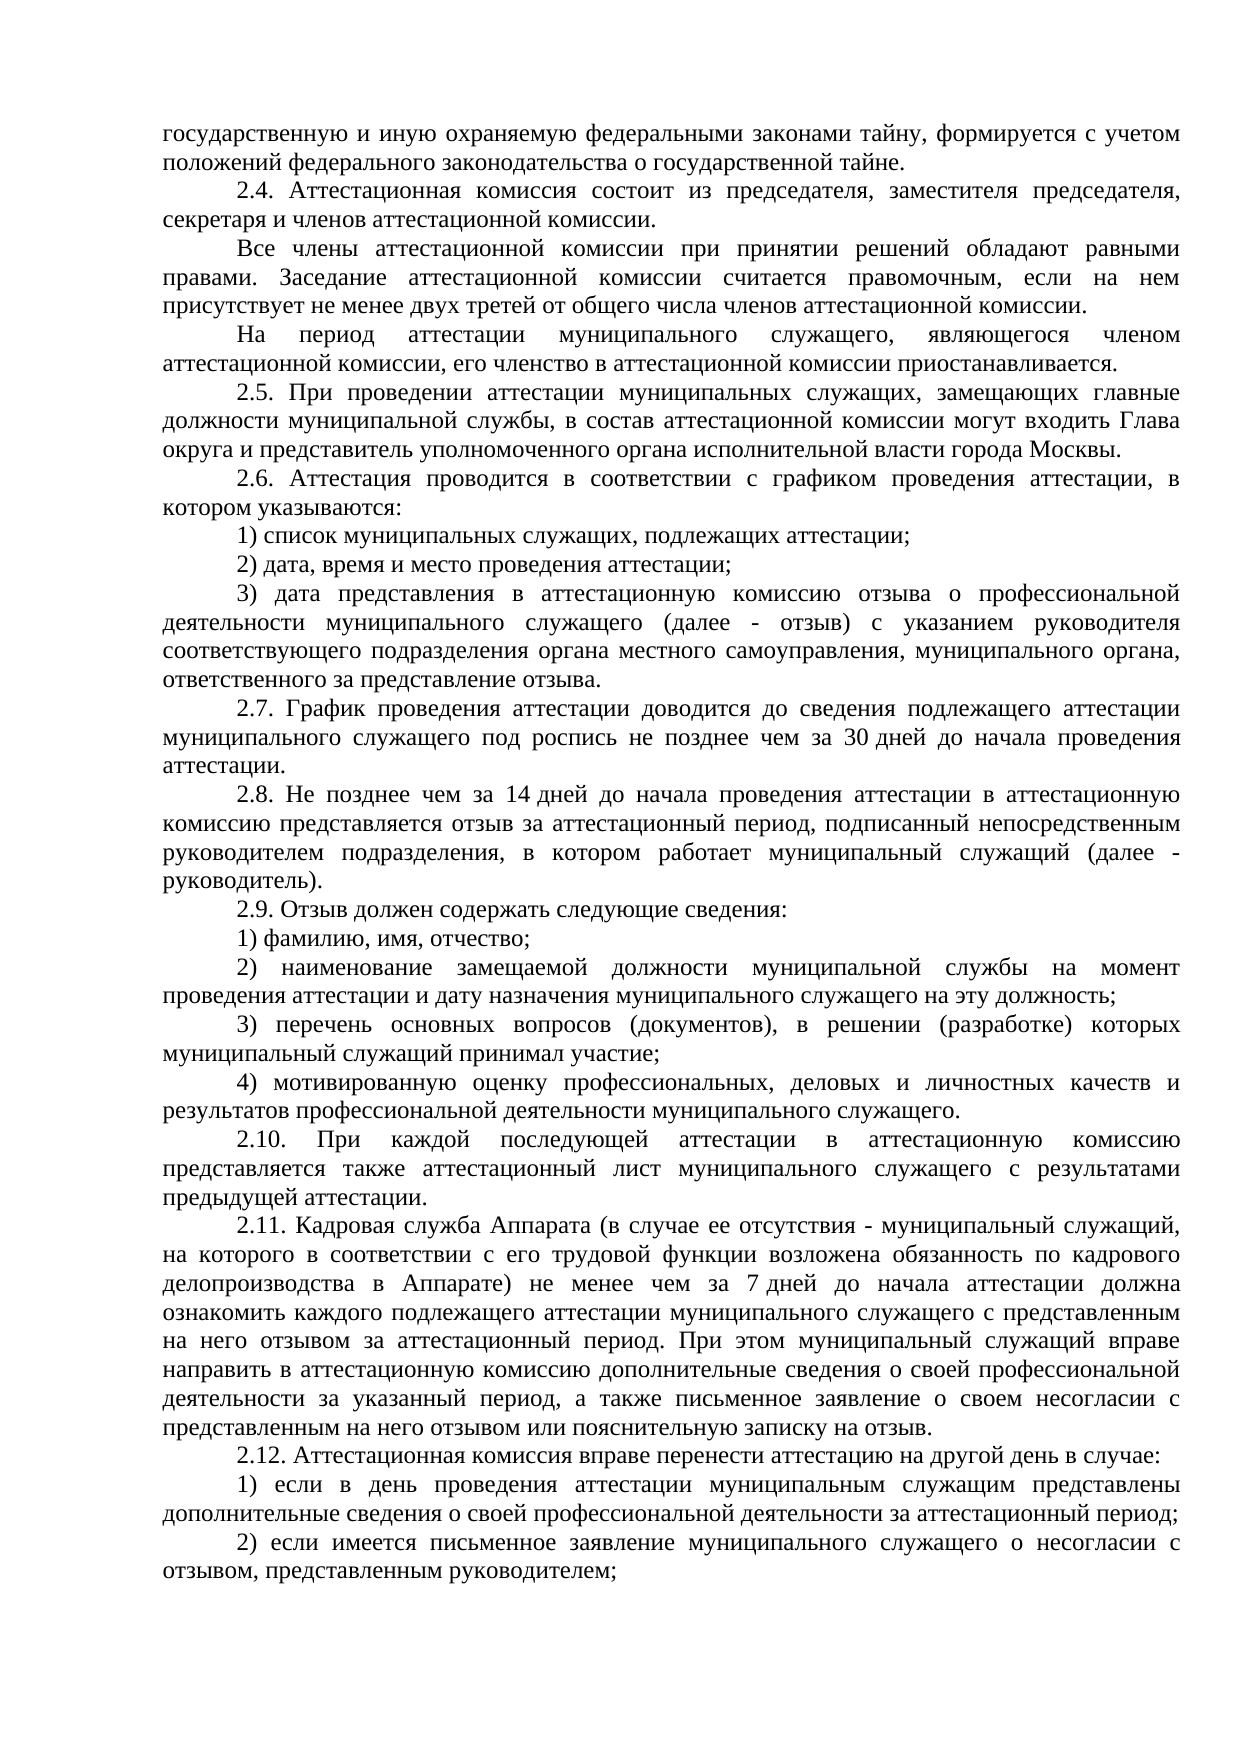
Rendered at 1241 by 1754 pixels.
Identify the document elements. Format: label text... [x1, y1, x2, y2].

text 2.9. Отзыв должен содержать следующие сведения: [162, 894, 1181, 923]
text 2.8. Не позднее чем за 14 дней до начала проведения аттестации в аттестационную комиссию представляется отзыв за аттестационный период, подписанный непосредственным руководителем подразделения, в котором работает муниципальный служащий (далее - руководитель). [162, 779, 1181, 894]
text 2.7. График проведения аттестации доводится до сведения подлежащего аттестации муниципального служащего под роспись не позднее чем за 30 дней до начала проведения аттестации. [162, 693, 1181, 779]
text 4) мотивированную оценку профессиональных, деловых и личностных качеств и результатов профессиональной деятельности муниципального служащего. [162, 1067, 1181, 1124]
text 2) дата, время и место проведения аттестации; [162, 549, 1181, 578]
text 2.6. Аттестация проводится в соответствии с графиком проведения аттестации, в котором указываются: [162, 463, 1181, 521]
text 2.12. Аттестационная комиссия вправе перенести аттестацию на другой день в случае: [162, 1441, 1181, 1469]
text 1) если в день проведения аттестации муниципальным служащим представлены дополнительные сведения о своей профессиональной деятельности за аттестационный период; [162, 1469, 1181, 1527]
text Все члены аттестационной комиссии при принятии решений обладают равными правами. Заседание аттестационной комиссии считается правомочным, если на нем присутствует не менее двух третей от общего числа членов аттестационной комиссии. [162, 233, 1181, 319]
text 2.4. Аттестационная комиссия состоит из председателя, заместителя председателя, секретаря и членов аттестационной комиссии. [162, 176, 1181, 233]
text 2.11. Кадровая служба Аппарата (в случае ее отсутствия - муниципальный служащий, на которого в соответствии с его трудовой функции возложена обязанность по кадрового делопроизводства в Аппарате) не менее чем за 7 дней до начала аттестации должна ознакомить каждого подлежащего аттестации муниципального служащего с представленным на него отзывом за аттестационный период. При этом муниципальный служащий вправе направить в аттестационную комиссию дополнительные сведения о своей профессиональной деятельности за указанный период, а также письменное заявление о своем несогласии с представленным на него отзывом или пояснительную записку на отзыв. [162, 1211, 1181, 1441]
text 2) если имеется письменное заявление муниципального служащего о несогласии с отзывом, представленным руководителем; [162, 1527, 1181, 1584]
text 2.10. При каждой последующей аттестации в аттестационную комиссию представляется также аттестационный лист муниципального служащего с результатами предыдущей аттестации. [162, 1124, 1181, 1211]
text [162, 118, 1181, 176]
text 3) дата представления в аттестационную комиссию отзыва о профессиональной деятельности муниципального служащего (далее - отзыв) с указанием руководителя соответствующего подразделения органа местного самоуправления, муниципального органа, ответственного за представление отзыва. [162, 578, 1181, 693]
text На период аттестации муниципального служащего, являющегося членом аттестационной комиссии, его членство в аттестационной комиссии приостанавливается. [162, 319, 1181, 377]
text 3) перечень основных вопросов (документов), в решении (разработке) которых муниципальный служащий принимал участие; [162, 1009, 1181, 1067]
text 1) список муниципальных служащих, подлежащих аттестации; [162, 521, 1181, 549]
text 2.5. При проведении аттестации муниципальных служащих, замещающих главные должности муниципальной службы, в состав аттестационной комиссии могут входить Глава округа и представитель уполномоченного органа исполнительной власти города Москвы. [162, 377, 1181, 463]
text 2) наименование замещаемой должности муниципальной службы на момент проведения аттестации и дату назначения муниципального служащего на эту должность; [162, 952, 1181, 1009]
text 1) фамилию, имя, отчество; [162, 923, 1181, 952]
